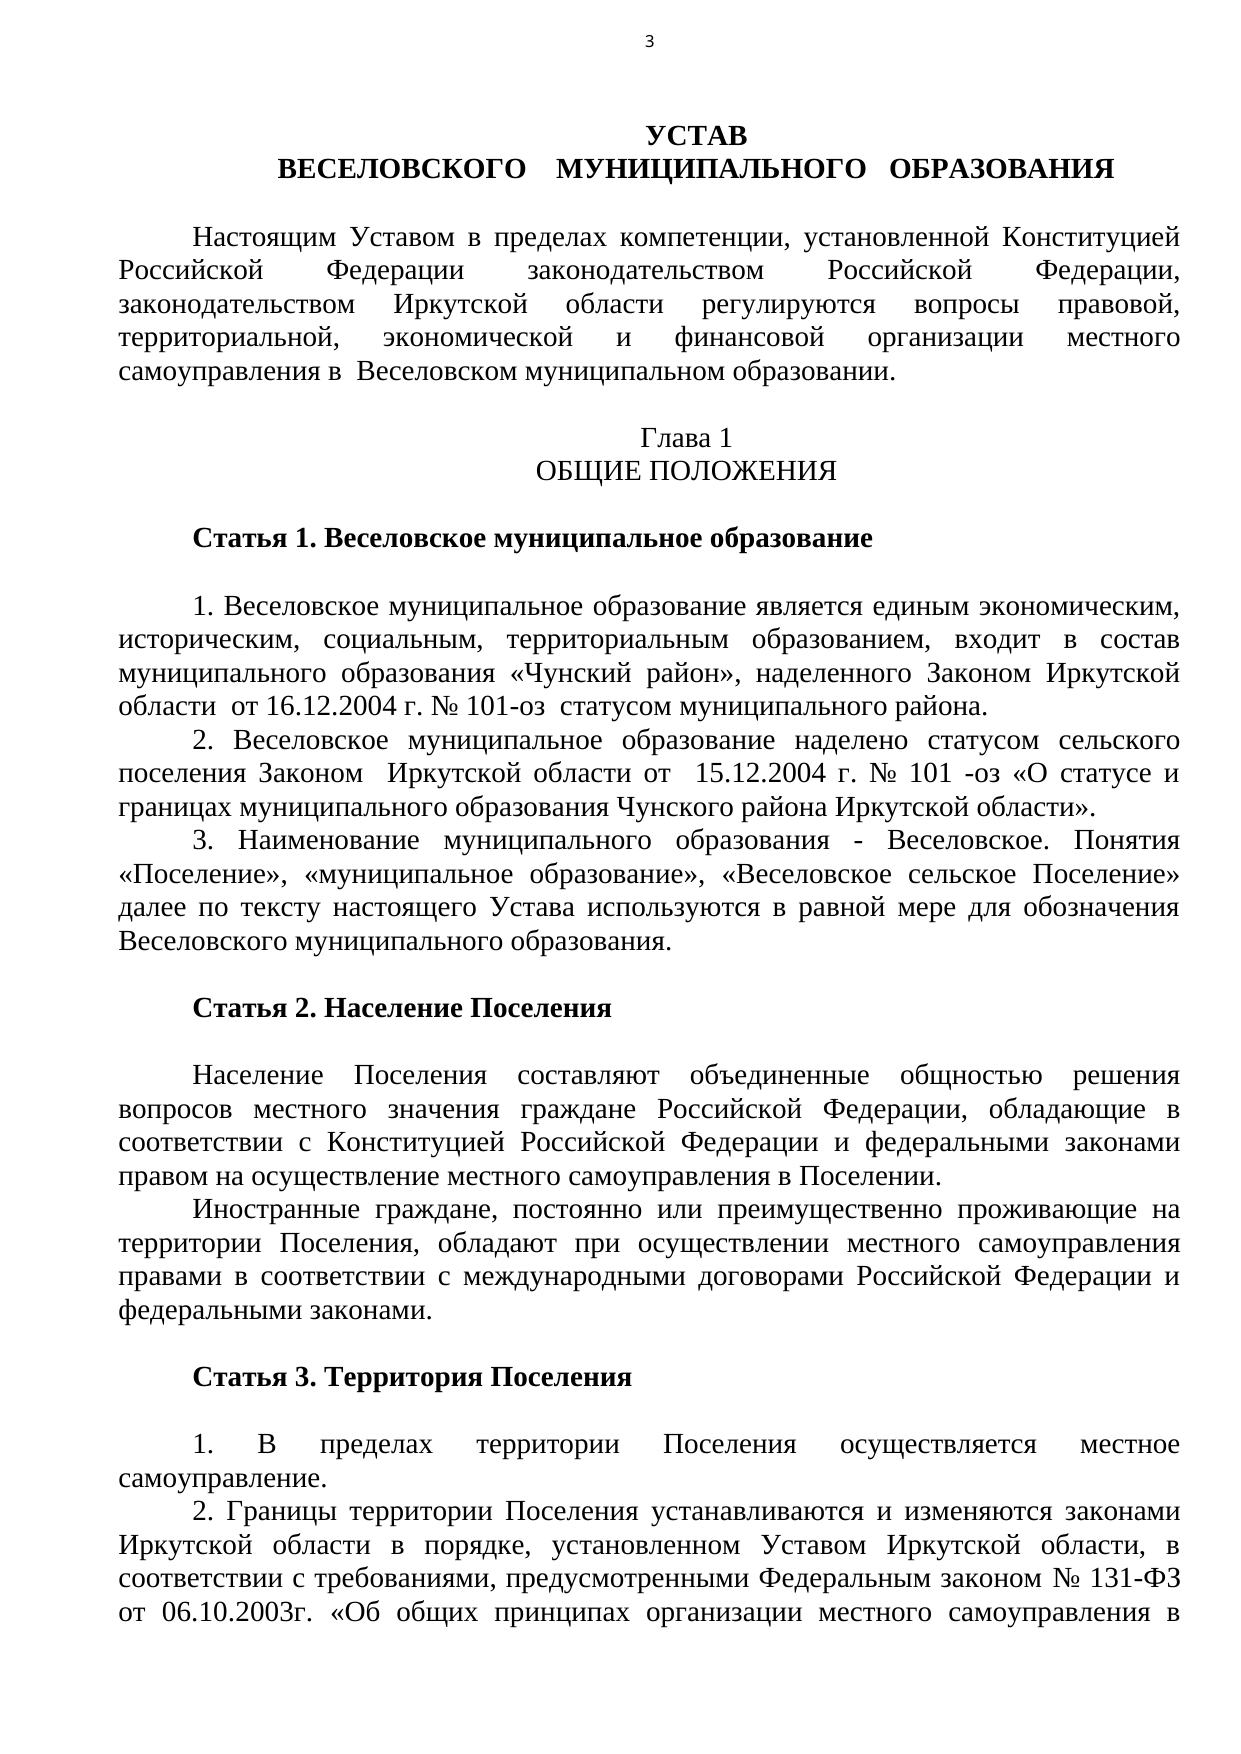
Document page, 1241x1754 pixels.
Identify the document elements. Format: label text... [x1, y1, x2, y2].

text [118, 1493, 1181, 1627]
text Статья 3. Территория Поселения [118, 1359, 1181, 1393]
text 1. Веселовское муниципальное образование является единым экономическим, историческим, социальным, территориальным образованием, входит в состав муниципального образования «Чунский район», наделенного Законом Иркутской области от 16.12.2004 г. № 101-оз статусом муниципального района. [118, 588, 1181, 722]
text Статья 1. Веселовское муниципальное образование [118, 521, 1181, 554]
text Население Поселения составляют объединенные общностью решения вопросов местного значения граждане Российской Федерации, обладающие в соответствии с Конституцией Российской Федерации и федеральными законами правом на осуществление местного самоуправления в Поселении. [118, 1057, 1181, 1191]
text Иностранные граждане, постоянно или преимущественно проживающие на территории Поселения, обладают при осуществлении местного самоуправления правами в соответствии с международными договорами Российской Федерации и федеральными законами. [118, 1191, 1181, 1326]
text 2. Веселовское муниципальное образование наделено статусом сельского поселения Законом Иркутской области от 15.12.2004 г. № 101 -оз «О статусе и границах муниципального образования Чунского района Иркутской области». [118, 722, 1181, 822]
text ОБЩИЕ ПОЛОЖЕНИЯ [118, 453, 1181, 487]
text Глава 1 [118, 420, 1181, 453]
text Статья 2. Население Поселения [118, 990, 1181, 1024]
text 1. В пределах территории Поселения осуществляется местное самоуправление. [118, 1426, 1181, 1493]
text Настоящим Уставом в пределах компетенции, установленной Конституцией Российской Федерации законодательством Российской Федерации, законодательством Иркутской области регулируются вопросы правовой, территориальной, экономической и финансовой организации местного самоуправления в Веселовском муниципальном образовании. [118, 219, 1181, 386]
title УСТАВ [118, 118, 1200, 152]
text 3. Наименование муниципального образования - Веселовское. Понятия «Поселение», «муниципальное образование», «Веселовское сельское Поселение» далее по тексту настоящего Устава используются в равной мере для обозначения Веселовского муниципального образования. [118, 822, 1181, 957]
title ВЕСЕЛОВСКОГО МУНИЦИПАЛЬНОГО ОБРАЗОВАНИЯ [118, 152, 1200, 185]
